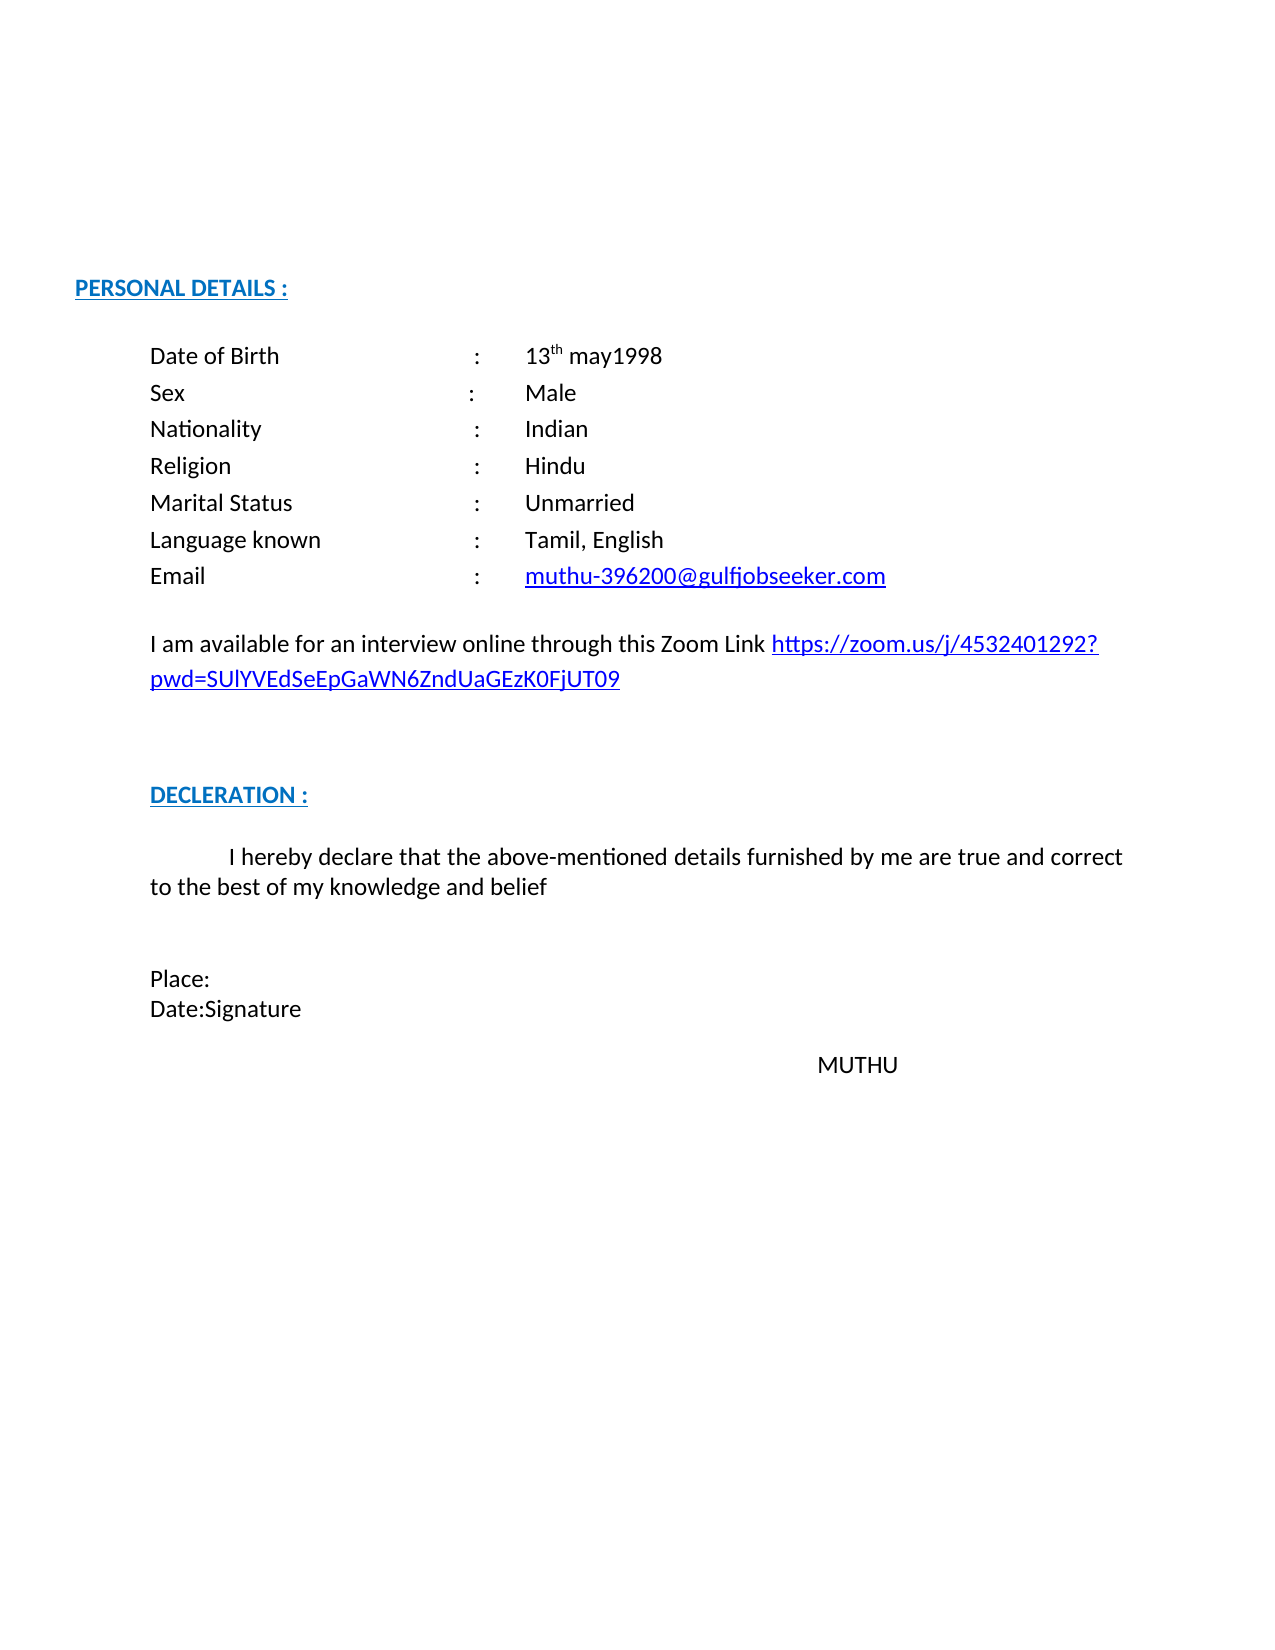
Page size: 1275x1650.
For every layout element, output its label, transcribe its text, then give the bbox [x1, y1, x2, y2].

text Date of Birth : 13th may1998 [150, 340, 1125, 370]
text PERSONAL DETAILS : [75, 273, 1125, 303]
text Email : muthu-396200@gulfjobseeker.com [150, 561, 1125, 591]
text Marital Status : Unmarried [150, 487, 1125, 517]
text MUTHU [150, 1049, 1125, 1079]
text Religion : Hindu [150, 450, 1125, 481]
text Place: [150, 963, 1125, 993]
text DECLERATION : [150, 780, 1125, 810]
text Date:Signature [150, 993, 1125, 1024]
text Language known : Tamil, English [150, 524, 1125, 554]
text I am available for an interview online through this Zoom Link https://zoom.us/j/4532401292?pwd=SUlYVEdSeEpGaWN6ZndUaGEzK0FjUT09 [150, 628, 1125, 693]
text Sex : Male [150, 377, 1125, 407]
text I hereby declare that the above-mentioned details furnished by me are true and correct to the best of my knowledge and belief [150, 841, 1125, 902]
text Nationality : Indian [150, 413, 1125, 444]
